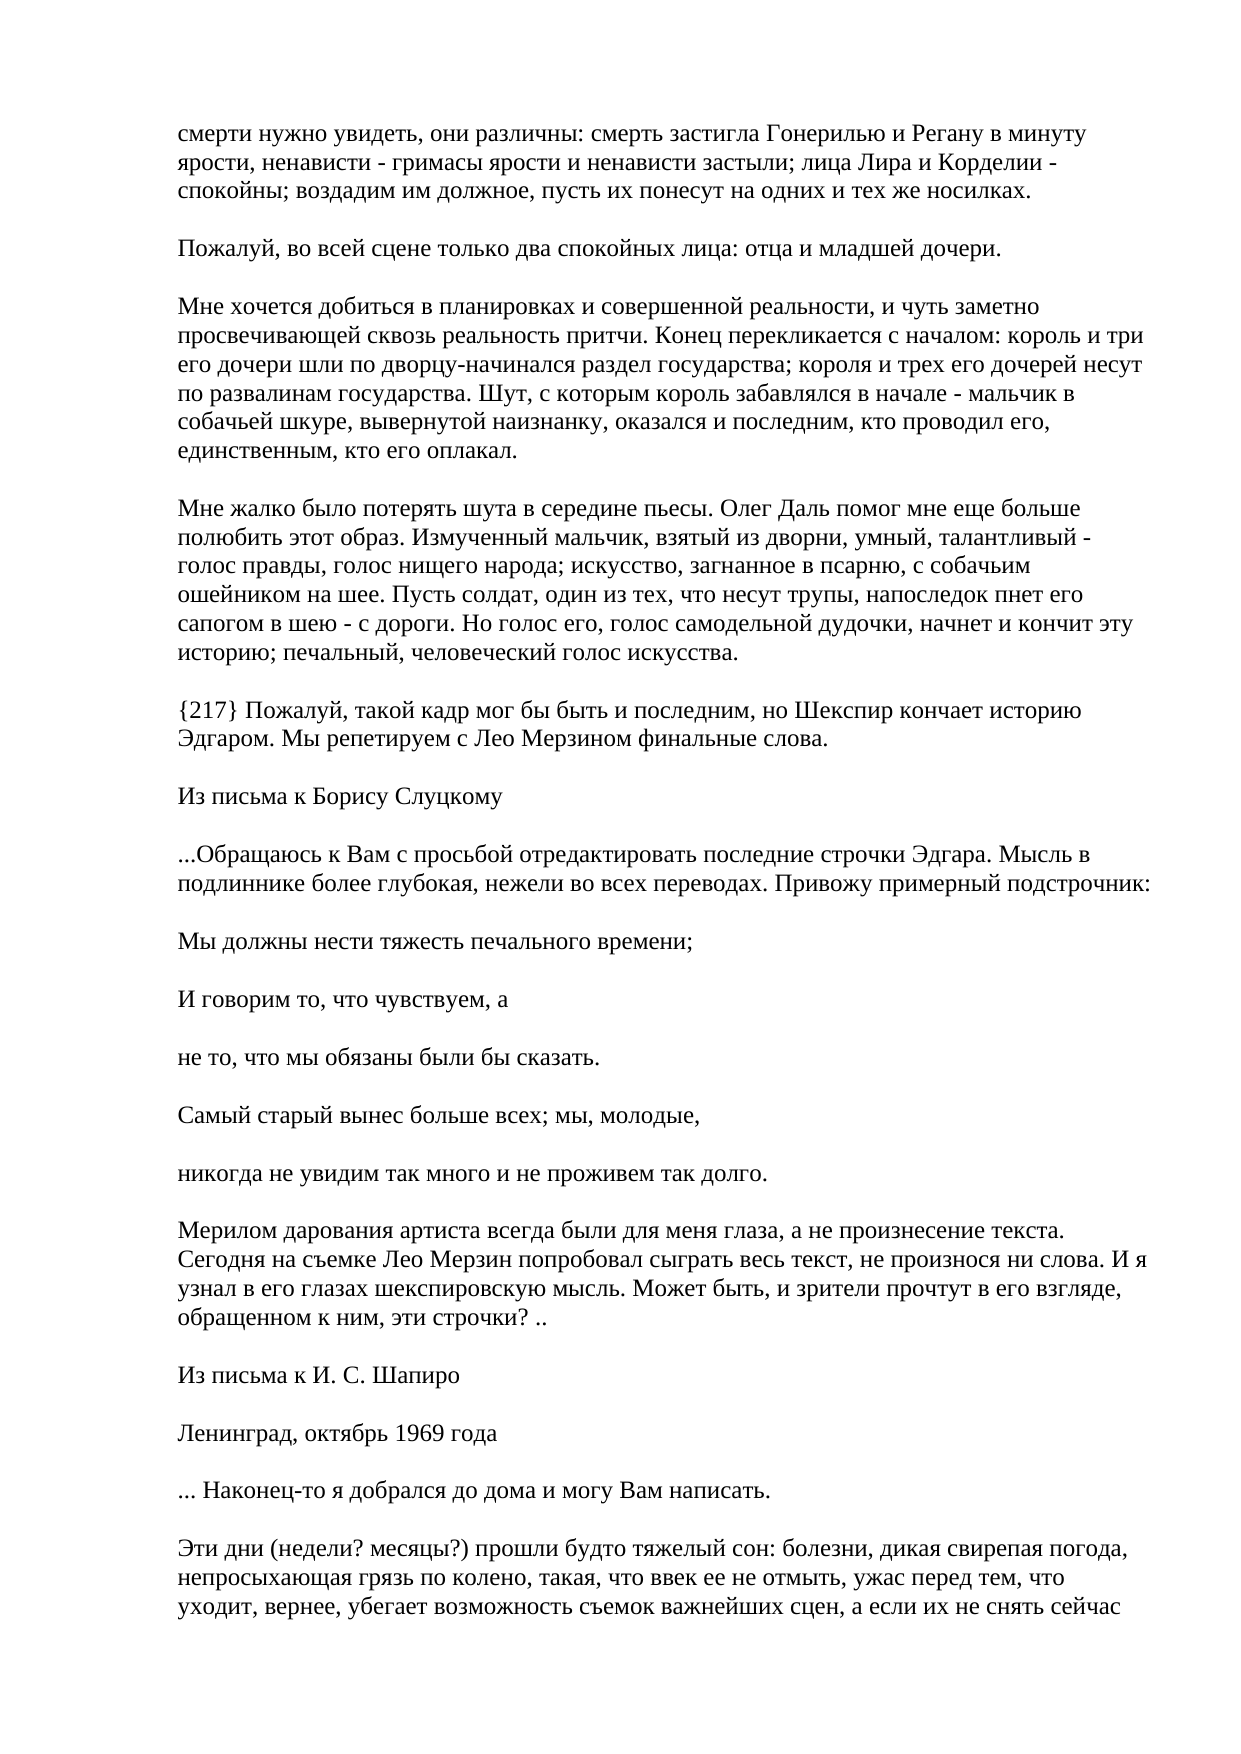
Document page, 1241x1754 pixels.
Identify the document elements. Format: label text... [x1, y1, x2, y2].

text Самый старый вынес больше всех; мы, молодые, [177, 1100, 1152, 1128]
text {217} Пожалуй, такой кадр мог бы быть и последним, но Шекспир кончает историю Эдгаром. Мы репетируем с Лео Мерзином финальные слова. [177, 695, 1152, 752]
text Мне хочется добиться в планировках и совершенной реальности, и чуть заметно просвечивающей сквозь реальность притчи. Конец перекликается с началом: король и три его дочери шли по дворцу-начинался раздел государства; короля и трех его дочерей несут по развалинам государства. Шут, с которым король забавлялся в начале - мальчик в собачьей шкуре, вывернутой наизнанку, оказался и последним, кто проводил его, единственным, кто его оплакал. [177, 291, 1152, 464]
text Мне жалко было потерять шута в середине пьесы. Олег Даль помог мне еще больше полюбить этот образ. Измученный мальчик, взятый из дворни, умный, талантливый - голос правды, голос нищего народа; искусство, загнанное в псарню, с собачьим ошейником на шее. Пусть солдат, один из тех, что несут трупы, напоследок пнет его сапогом в шею - с дороги. Но голос его, голос самодельной дудочки, начнет и кончит эту историю; печальный, человеческий голос искусства. [177, 493, 1152, 666]
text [177, 118, 1152, 204]
text никогда не увидим так много и не проживем так долго. [177, 1158, 1152, 1186]
text И говорим то, что чувствуем, а [177, 984, 1152, 1013]
text Мы должны нести тяжесть печального времени; [177, 926, 1152, 955]
text Из письма к Борису Слуцкому [177, 781, 1152, 810]
text Пожалуй, во всей сцене только два спокойных лица: отца и младшей дочери. [177, 233, 1152, 262]
text ... Наконец-то я добрался до дома и могу Вам написать. [177, 1476, 1152, 1504]
text Ленинград, октябрь 1969 года [177, 1418, 1152, 1446]
text не то, что мы обязаны были бы сказать. [177, 1042, 1152, 1071]
text ...Обращаюсь к Вам с просьбой отредактировать последние строчки Эдгара. Мысль в подлиннике более глубокая, нежели во всех переводах. Привожу примерный подстрочник: [177, 839, 1152, 897]
text Мерилом дарования артиста всегда были для меня глаза, а не произнесение текста. Сегодня на съемке Лео Мерзин попробовал сыграть весь текст, не произнося ни слова. И я узнал в его глазах шекспировскую мысль. Может быть, и зрители прочтут в его взгляде, обращенном к ним, эти строчки? .. [177, 1216, 1152, 1331]
text Из письма к И. С. Шапиро [177, 1360, 1152, 1388]
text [177, 1533, 1152, 1620]
